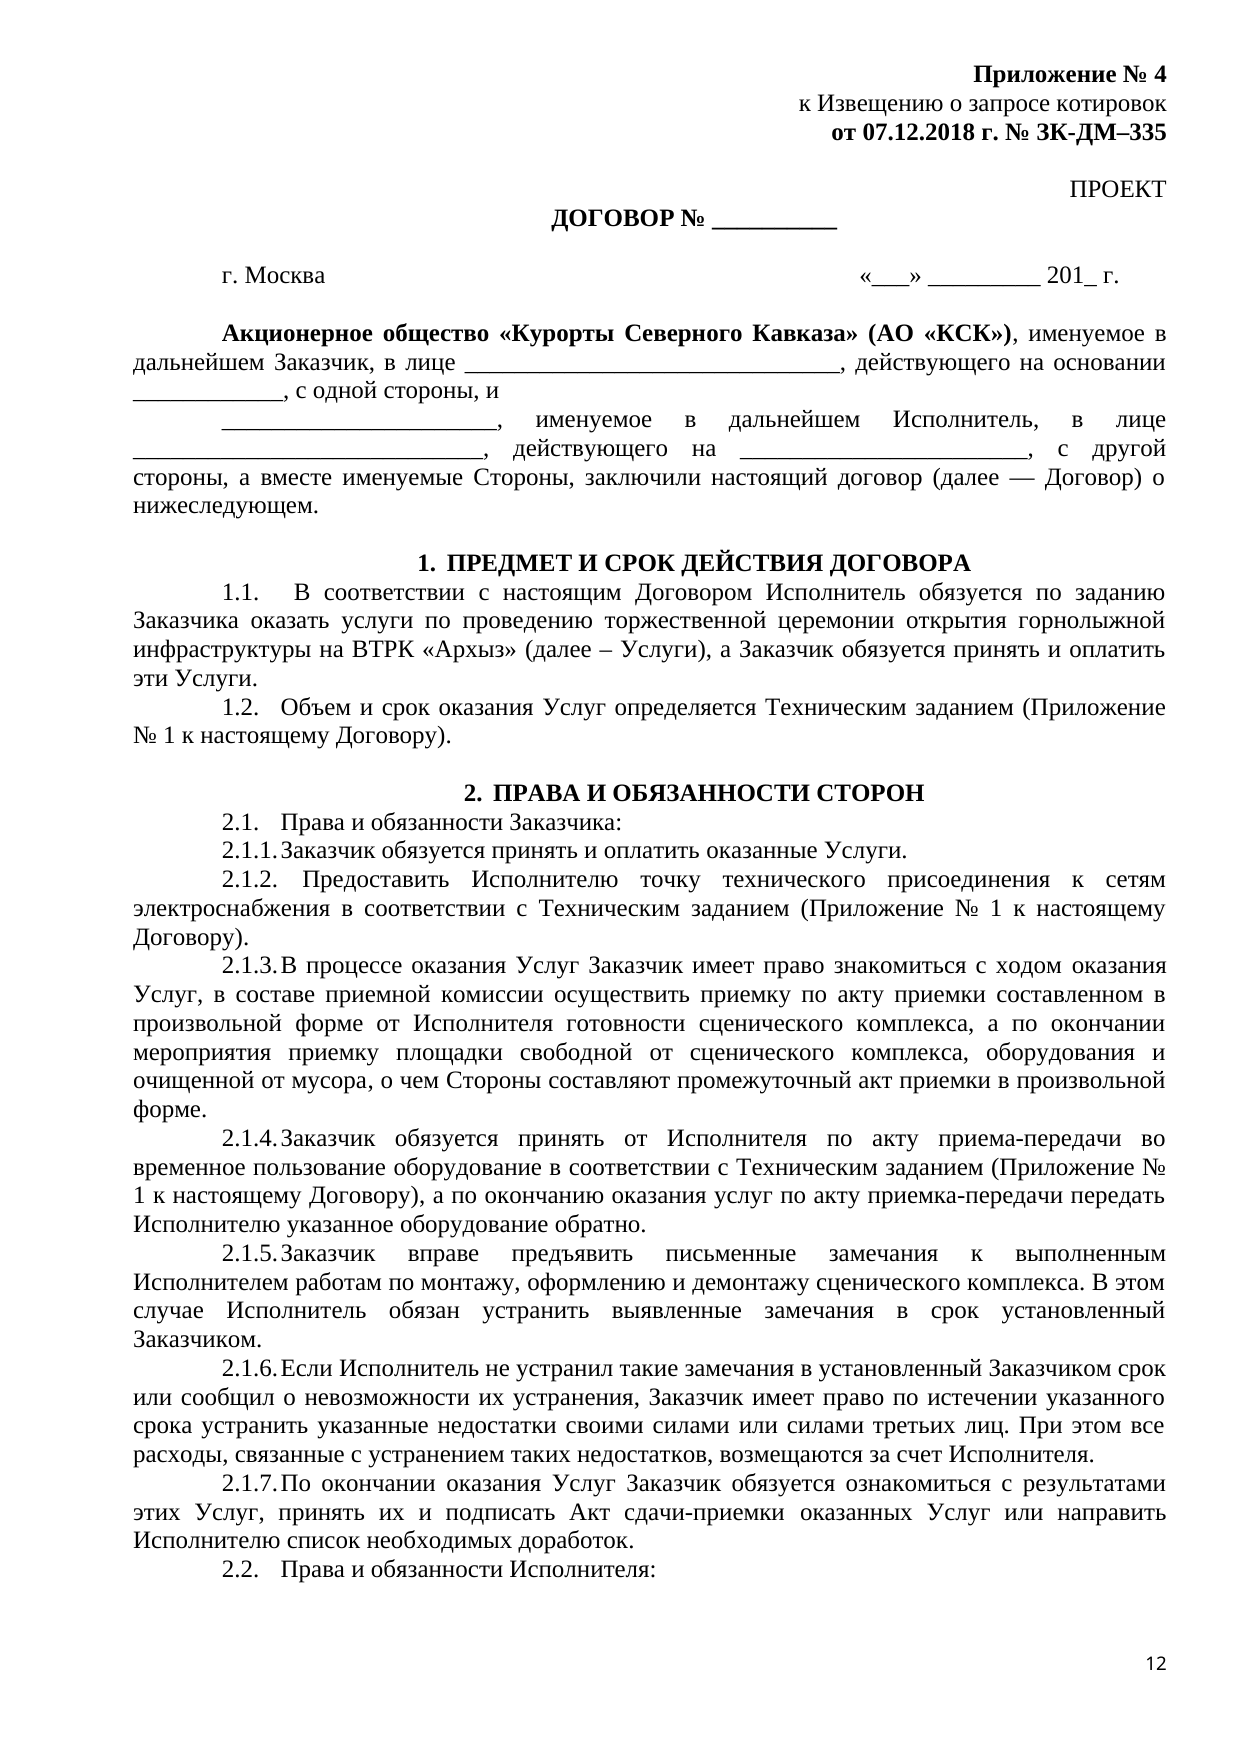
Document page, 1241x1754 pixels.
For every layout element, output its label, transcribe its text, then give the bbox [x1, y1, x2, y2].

text Акционерное общество «Курорты Северного Кавказа» (АО «КСК»), именуемое в дальнейшем Заказчик, в лице ______________________________, действующего на основании ____________, с одной стороны, и [133, 318, 1167, 404]
list Заказчик обязуется принять и оплатить оказанные Услуги. [133, 835, 1167, 864]
list Права и обязанности Исполнителя: [133, 1554, 1167, 1583]
list Заказчик вправе предъявить письменные замечания к выполненным Исполнителем работам по монтажу, оформлению и демонтажу сценического комплекса. В этом случае Исполнитель обязан устранить выявленные замечания в срок установленный Заказчиком. [133, 1238, 1167, 1353]
list ПРАВА И ОБЯЗАННОСТИ СТОРОН [133, 778, 1167, 807]
text ПРОЕКТ [133, 174, 1167, 203]
list В процессе оказания Услуг Заказчик имеет право знакомиться с ходом оказания Услуг, в составе приемной комиссии осуществить приемку по акту приемки составленном в произвольной форме от Исполнителя готовности сценического комплекса, а по окончании мероприятия приемку площадки свободной от сценического комплекса, оборудования и очищенной от мусора, о чем Стороны составляют промежуточный акт приемки в произвольной форме. [133, 950, 1167, 1123]
text ДОГОВОР № __________ [133, 203, 1167, 232]
list По окончании оказания Услуг Заказчик обязуется ознакомиться с результатами этих Услуг, принять их и подписать Акт сдачи-приемки оказанных Услуг или направить Исполнителю список необходимых доработок. [133, 1468, 1167, 1554]
list Права и обязанности Заказчика: [222, 807, 1167, 835]
list Если Исполнитель не устранил такие замечания в установленный Заказчиком срок или сообщил о невозможности их устранения, Заказчик имеет право по истечении указанного срока устранить указанные недостатки своими силами или силами третьих лиц. При этом все расходы, связанные с устранением таких недостатков, возмещаются за счет Исполнителя. [133, 1353, 1167, 1468]
list Заказчик обязуется принять от Исполнителя по акту приема-передачи во временное пользование оборудование в соответствии с Техническим заданием (Приложение № 1 к настоящему Договору), а по окончанию оказания услуг по акту приемка-передачи передать Исполнителю указанное оборудование обратно. [133, 1123, 1167, 1238]
text ______________________, именуемое в дальнейшем Исполнитель, в лице ____________________________, действующего на _______________________, с другой стороны, а вместе именуемые Стороны, заключили настоящий договор (далее — Договор) о нижеследующем. [133, 404, 1167, 519]
list ПРЕДМЕТ И СРОК ДЕЙСТВИЯ ДОГОВОРА [133, 548, 1167, 577]
text от 07.12.2018 г. № ЗК-ДМ–335 [723, 117, 1167, 145]
text г. Москва «___» _________ 201_ г. [133, 260, 1167, 289]
list Объем и срок оказания Услуг определяется Техническим заданием (Приложение № 1 к настоящему Договору). [133, 692, 1167, 749]
text Приложение № 4 [133, 59, 1167, 88]
list Предоставить Исполнителю точку технического присоединения к сетям электроснабжения в соответствии с Техническим заданием (Приложение № 1 к настоящему Договору). [133, 864, 1167, 950]
text к Извещению о запросе котировок [723, 88, 1167, 117]
list В соответствии с настоящим Договором Исполнитель обязуется по заданию Заказчика оказать услуги по проведению торжественной церемонии открытия горнолыжной инфраструктуры на ВТРК «Архыз» (далее – Услуги), а Заказчик обязуется принять и оплатить эти Услуги. [133, 577, 1167, 692]
